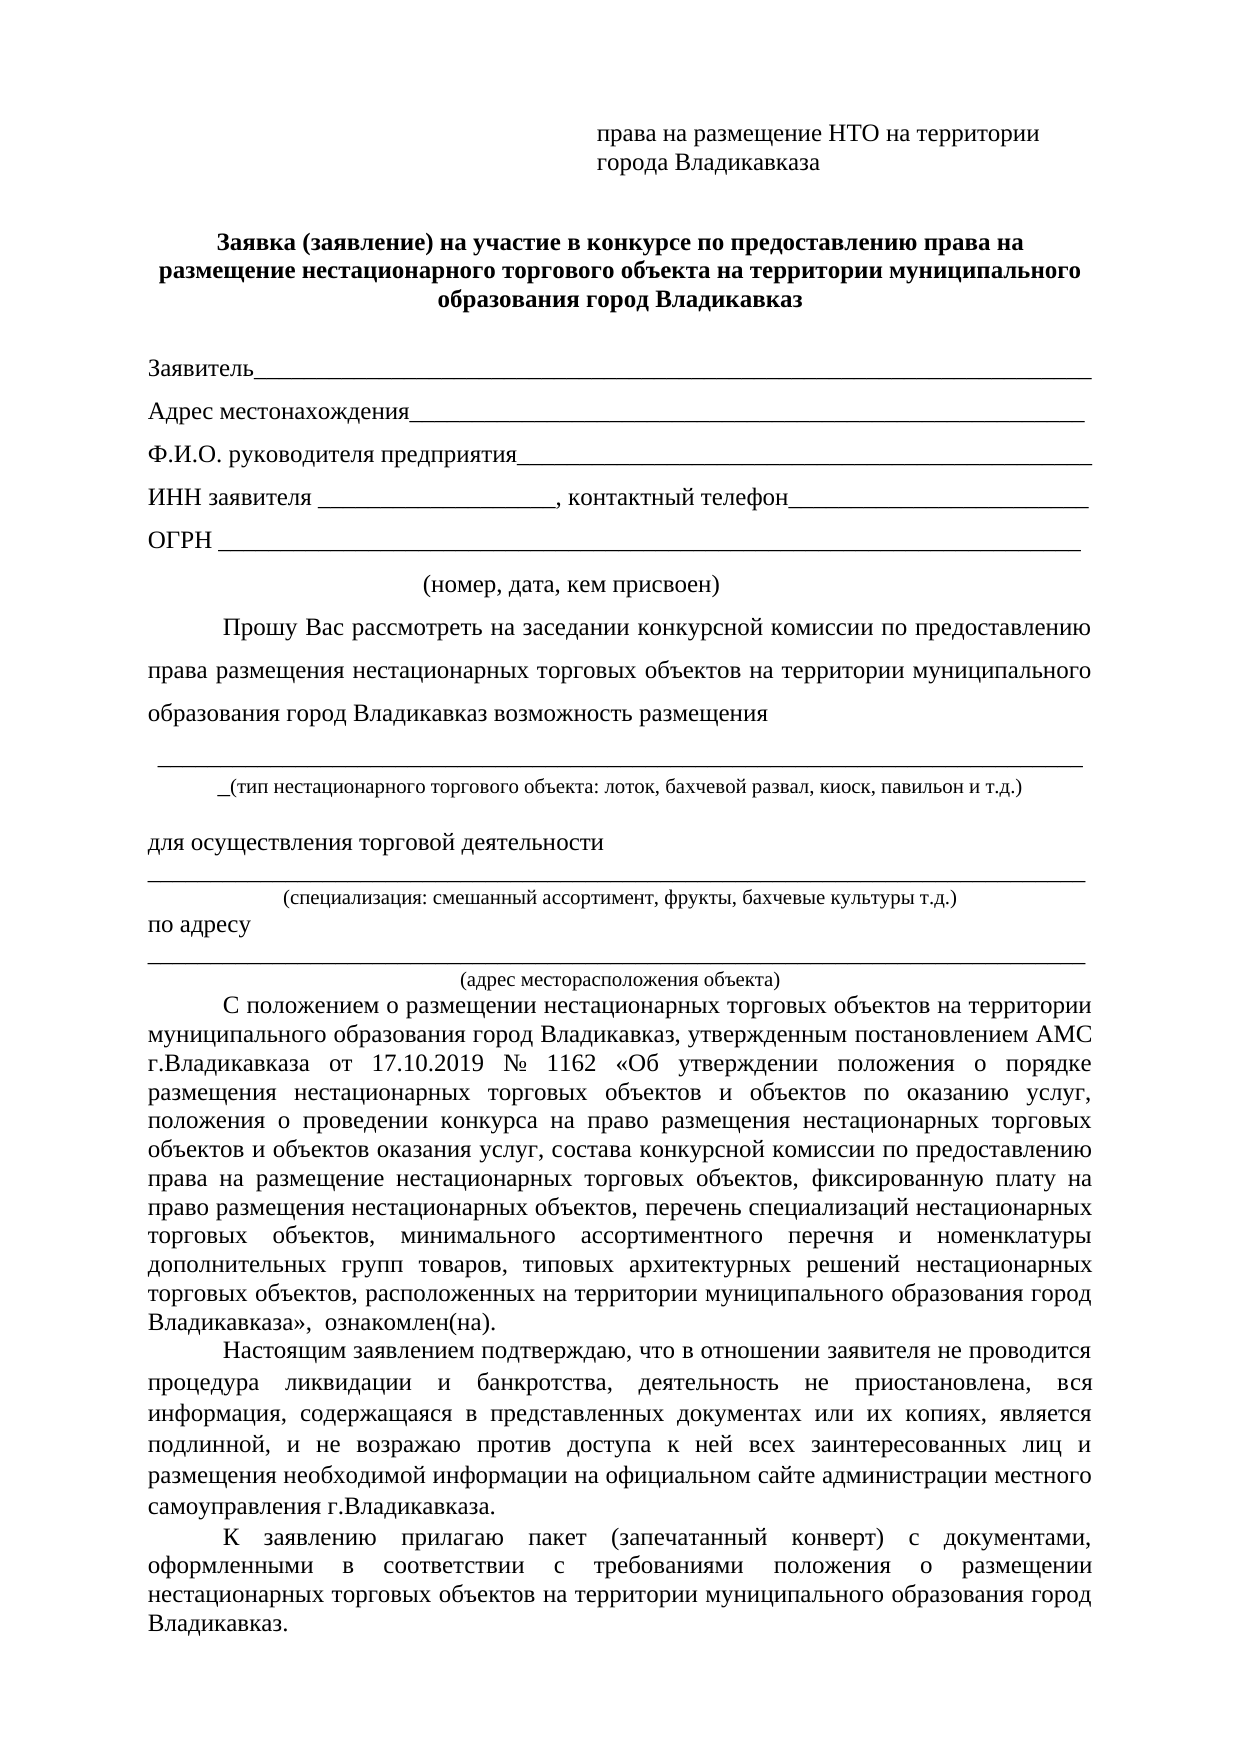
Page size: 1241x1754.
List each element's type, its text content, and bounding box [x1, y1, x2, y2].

text для осуществления торговой деятельности ___________________________________________________________________________ [148, 827, 1092, 885]
text Адрес местонахождения______________________________________________________ [148, 396, 1092, 425]
text Прошу Вас рассмотреть на заседании конкурсной комиссии по предоставлению права размещения нестационарных торговых объектов на территории муниципального образования город Владикавказ возможность размещения [148, 612, 1092, 727]
text ___________________________________________________________________________(тип нестационарного торгового объекта: лоток, бахчевой развал, киоск, павильон и т.д.) [148, 741, 1092, 799]
text ИНН заявителя ___________________, контактный телефон________________________ [148, 482, 1092, 511]
text ___________________________________________________________________________ [148, 938, 1092, 967]
text Заявитель___________________________________________________________________ [148, 353, 1092, 382]
text (адрес месторасположения объекта) [148, 967, 1092, 991]
text Настоящим заявлением подтверждаю, что в отношении заявителя не проводится процедура ликвидации и банкротства, деятельность не приостановлена, вся информация, содержащаяся в представленных документах или их копиях, является подлинной, и не возражаю против доступа к ней всех заинтересованных лиц и размещения необходимой информации на официальном сайте администрации местного самоуправления г.Владикавказа. [148, 1336, 1092, 1519]
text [597, 118, 1092, 176]
text Ф.И.О. руководителя предприятия______________________________________________ [148, 439, 1092, 468]
text С положением о размещении нестационарных торговых объектов на территории муниципального образования город Владикавказ, утвержденным постановлением АМС г.Владикавказа от 17.10.2019 № 1162 «Об утверждении положения о порядке размещения нестационарных торговых объектов и объектов по оказанию услуг, положения о проведении конкурса на право размещения нестационарных торговых объектов и объектов оказания услуг, состава конкурсной комиссии по предоставлению права на размещение нестационарных торговых объектов, фиксированную плату на право размещения нестационарных объектов, перечень специализаций нестационарных торговых объектов, минимального ассортиментного перечня и номенклатуры дополнительных групп товаров, типовых архитектурных решений нестационарных торговых объектов, расположенных на территории муниципального образования город Владикавказа», ознакомлен(на). [148, 991, 1092, 1336]
text К заявлению прилагаю пакет (запечатанный конверт) с документами, оформленными в соответствии с требованиями положения о размещении нестационарных торговых объектов на территории муниципального образования город Владикавказ. [148, 1522, 1092, 1637]
text (номер, дата, кем присвоен) [148, 569, 1092, 597]
text Заявка (заявление) на участие в конкурсе по предоставлению права на размещение нестационарного торгового объекта на территории муниципального образования город Владикавказ [148, 227, 1092, 313]
text (специализация: смешанный ассортимент, фрукты, бахчевые культуры т.д.) [148, 885, 1092, 909]
text по адресу [148, 909, 1092, 938]
text ОГРН _____________________________________________________________________ [148, 526, 1092, 554]
